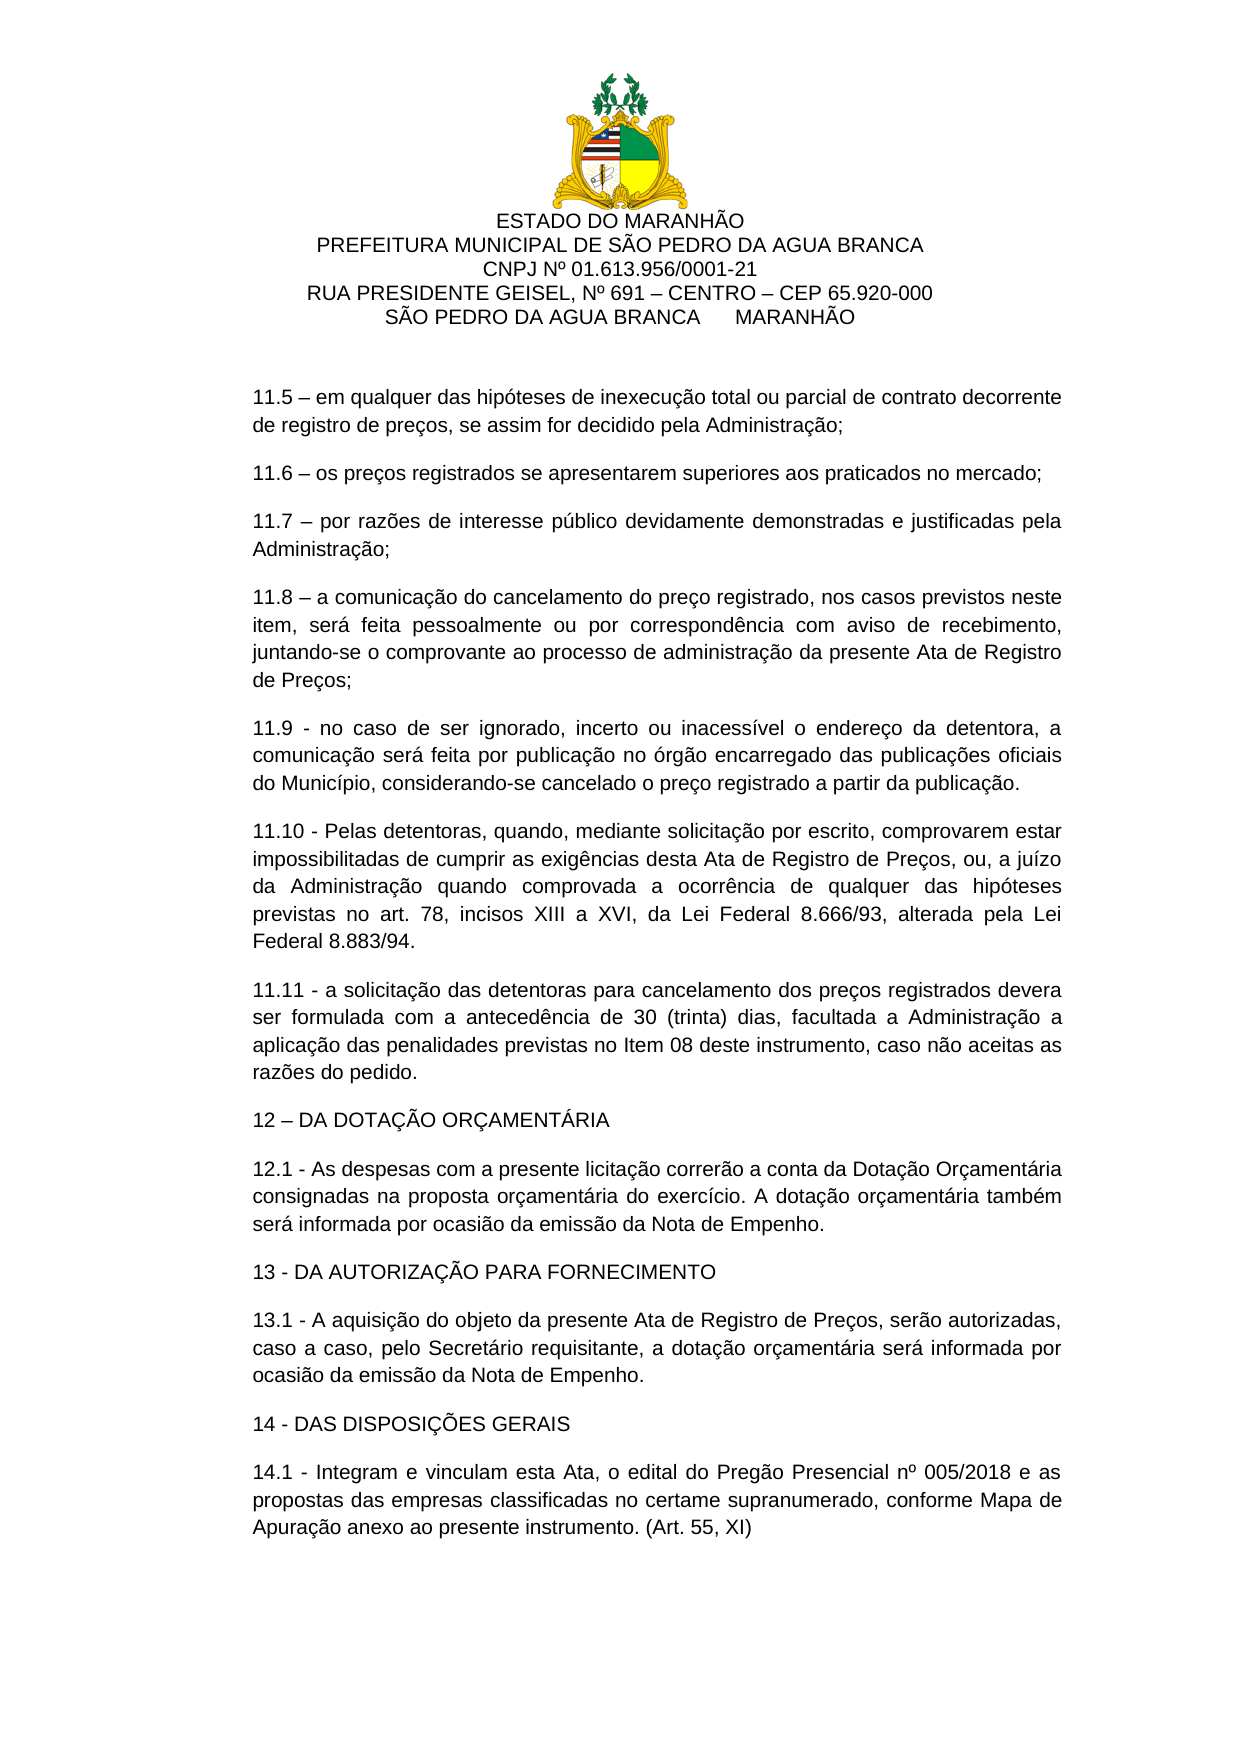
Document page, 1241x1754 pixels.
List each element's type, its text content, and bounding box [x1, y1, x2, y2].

text 11.5 – em qualquer das hipóteses de inexecução total ou parcial de contrato decorrente de registro de preços, se assim for decidido pela Administração; [252, 385, 1063, 436]
text 11.6 – os preços registrados se apresentarem superiores aos praticados no mercado; [252, 461, 1063, 485]
text 11.11 - a solicitação das detentoras para cancelamento dos preços registrados devera ser formulada com a antecedência de 30 (trinta) dias, facultada a Administração a aplicação das penalidades previstas no Item 08 deste instrumento, caso não aceitas as razões do pedido. [252, 977, 1063, 1084]
text 11.7 – por razões de interesse público devidamente demonstradas e justificadas pela Administração; [252, 509, 1063, 561]
text 14 - DAS DISPOSIÇÕES GERAIS [252, 1412, 1063, 1436]
text 11.9 - no caso de ser ignorado, incerto ou inacessível o endereço da detentora, a comunicação será feita por publicação no órgão encarregado das publicações oficiais do Município, considerando-se cancelado o preço registrado a partir da publicação. [252, 716, 1063, 795]
text 13 - DA AUTORIZAÇÃO PARA FORNECIMENTO [252, 1260, 1063, 1284]
text 14.1 - Integram e vinculam esta Ata, o edital do Pregão Presencial nº 005/2018 e as propostas das empresas classificadas no certame supranumerado, conforme Mapa de Apuração anexo ao presente instrumento. (Art. 55, XI) [252, 1460, 1063, 1539]
text 11.8 – a comunicação do cancelamento do preço registrado, nos casos previstos neste item, será feita pessoalmente ou por correspondência com aviso de recebimento, juntando-se o comprovante ao processo de administração da presente Ata de Registro de Preços; [252, 585, 1063, 691]
text 13.1 - A aquisição do objeto da presente Ata de Registro de Preços, serão autorizadas, caso a caso, pelo Secretário requisitante, a dotação orçamentária será informada por ocasião da emissão da Nota de Empenho. [252, 1308, 1063, 1387]
text 12.1 - As despesas com a presente licitação correrão a conta da Dotação Orçamentária consignadas na proposta orçamentária do exercício. A dotação orçamentária também será informada por ocasião da emissão da Nota de Empenho. [252, 1157, 1063, 1236]
text 12 – DA DOTAÇÃO ORÇAMENTÁRIA [252, 1108, 1063, 1132]
picture [552, 73, 688, 210]
text 11.10 - Pelas detentoras, quando, mediante solicitação por escrito, comprovarem estar impossibilitadas de cumprir as exigências desta Ata de Registro de Preços, ou, a juízo da Administração quando comprovada a ocorrência de qualquer das hipóteses previstas no art. 78, incisos XIII a XVI, da Lei Federal 8.666/93, alterada pela Lei Federal 8.883/94. [252, 819, 1063, 953]
